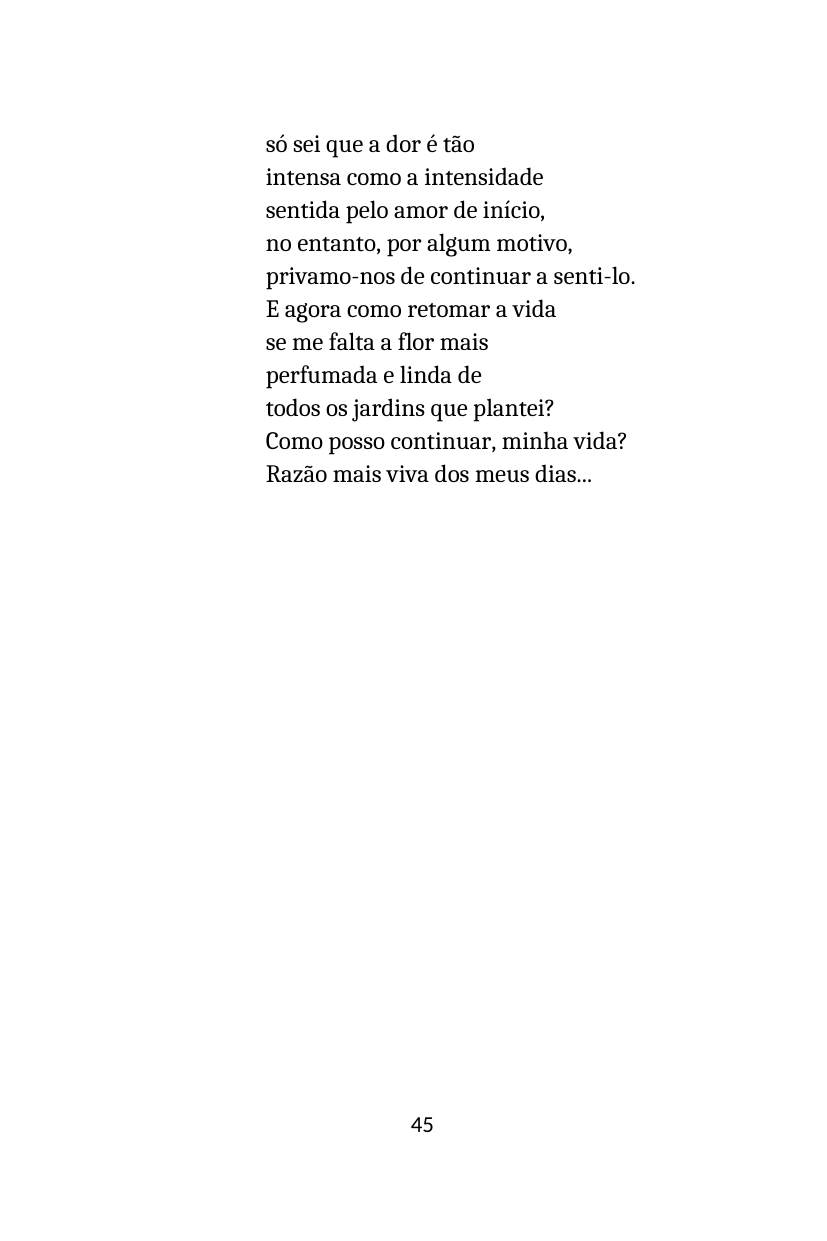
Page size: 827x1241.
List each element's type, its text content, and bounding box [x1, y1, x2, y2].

text E agora como retomar a vida [266, 295, 726, 324]
text se me falta a flor mais [266, 328, 726, 357]
text privamo-nos de continuar a senti-lo. [266, 262, 726, 291]
text Razão mais viva dos meus dias... [266, 460, 726, 489]
text sentida pelo amor de início, [266, 196, 726, 225]
text perfumada e linda de [266, 361, 726, 390]
text todos os jardins que plantei? [266, 394, 726, 423]
text intensa como a intensidade [266, 163, 726, 192]
text só sei que a dor é tão [266, 130, 726, 159]
text no entanto, por algum motivo, [266, 229, 726, 258]
text Como posso continuar, minha vida? [266, 427, 726, 456]
